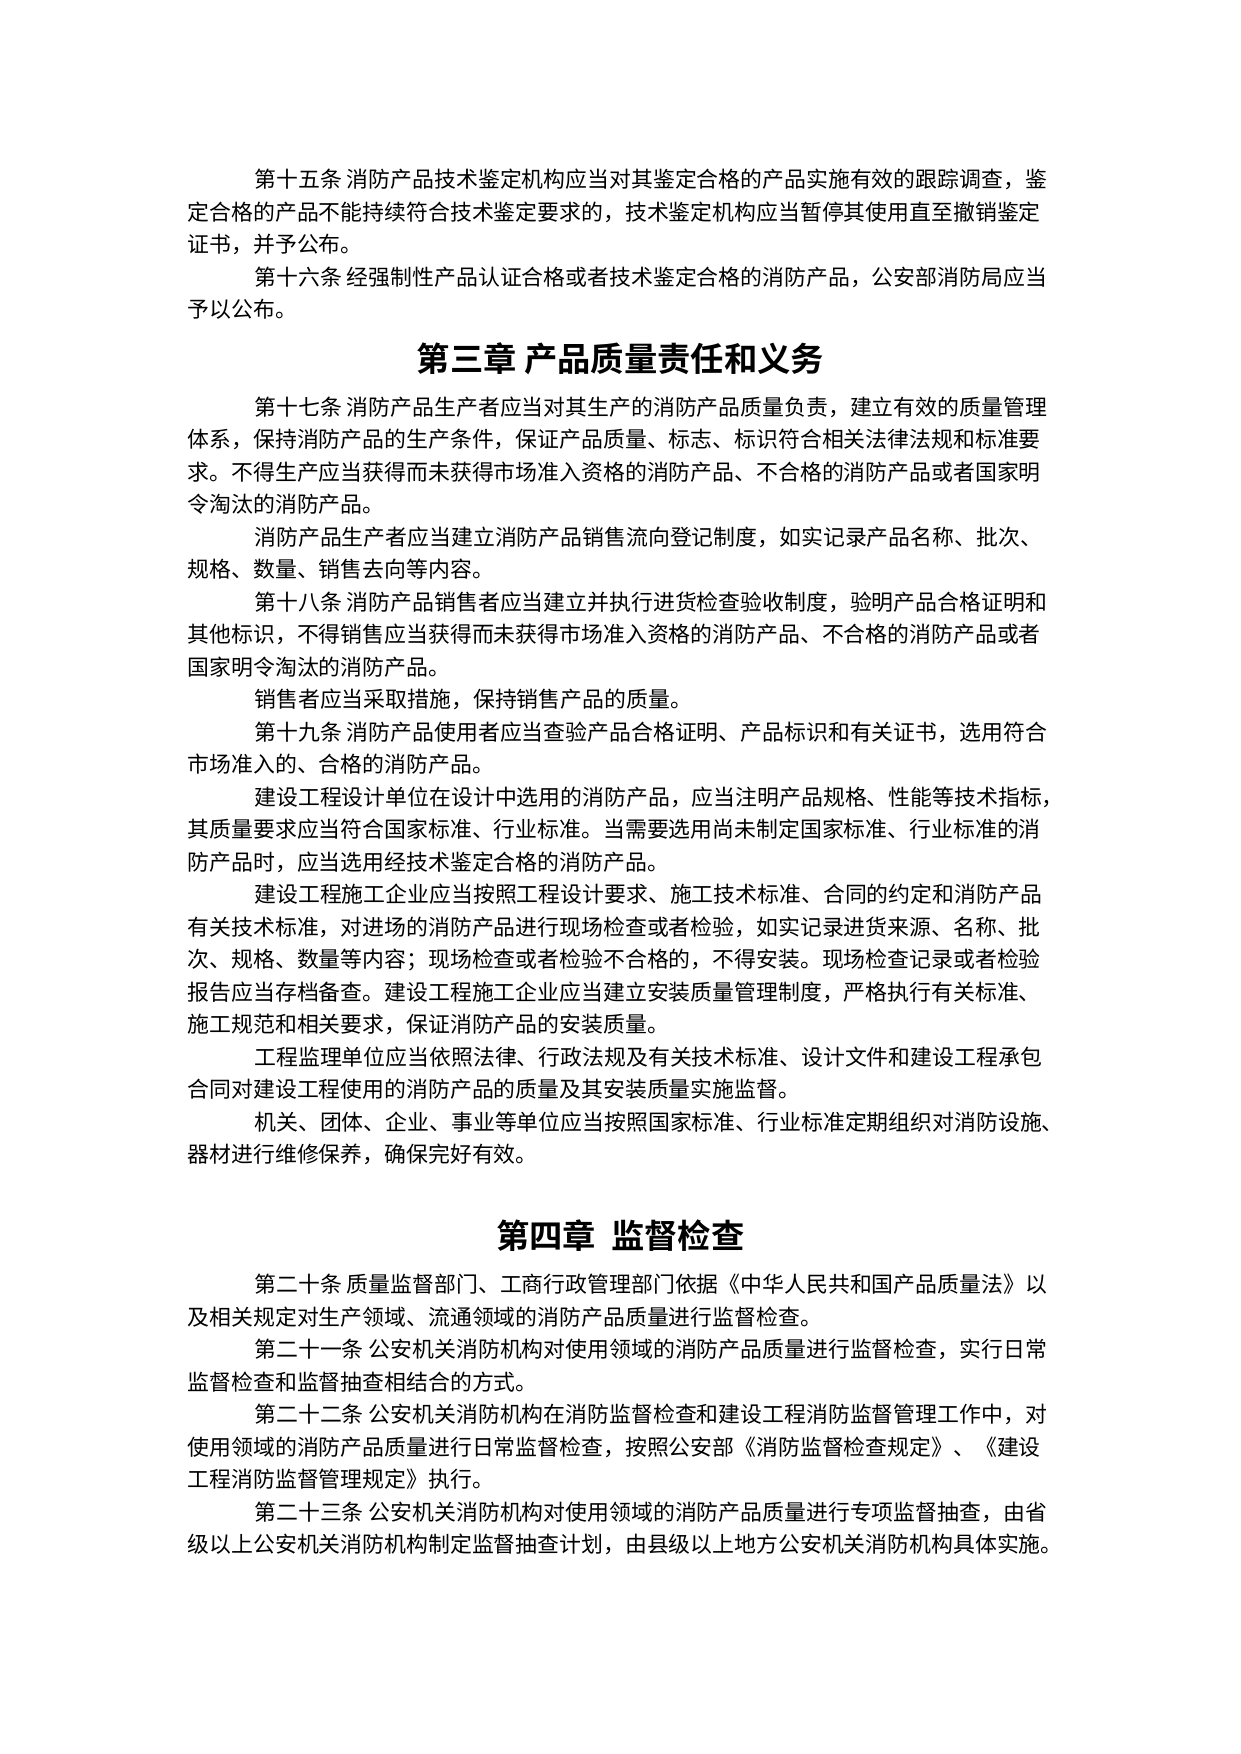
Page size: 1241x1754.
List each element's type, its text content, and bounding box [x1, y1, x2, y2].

text 第十五条 消防产品技术鉴定机构应当对其鉴定合格的产品实施有效的跟踪调查，鉴定合格的产品不能持续符合技术鉴定要求的，技术鉴定机构应当暂停其使用直至撤销鉴定证书，并予公布。 [187, 162, 1053, 259]
text 第十六条 经强制性产品认证合格或者技术鉴定合格的消防产品，公安部消防局应当予以公布。 [187, 259, 1053, 324]
text 建设工程设计单位在设计中选用的消防产品，应当注明产品规格、性能等技术指标，其质量要求应当符合国家标准、行业标准。当需要选用尚未制定国家标准、行业标准的消防产品时，应当选用经技术鉴定合格的消防产品。 [187, 779, 1053, 877]
text 第十七条 消防产品生产者应当对其生产的消防产品质量负责，建立有效的质量管理体系，保持消防产品的生产条件，保证产品质量、标志、标识符合相关法律法规和标准要求。不得生产应当获得而未获得市场准入资格的消防产品、不合格的消防产品或者国家明令淘汰的消防产品。 [187, 389, 1053, 519]
text 第二十条 质量监督部门、工商行政管理部门依据《中华人民共和国产品质量法》以及相关规定对生产领域、流通领域的消防产品质量进行监督检查。 [187, 1267, 1053, 1332]
text 第二十二条 公安机关消防机构在消防监督检查和建设工程消防监督管理工作中，对使用领域的消防产品质量进行日常监督检查，按照公安部《消防监督检查规定》、《建设工程消防监督管理规定》执行。 [187, 1397, 1053, 1494]
text 第十九条 消防产品使用者应当查验产品合格证明、产品标识和有关证书，选用符合市场准入的、合格的消防产品。 [187, 714, 1053, 779]
text 建设工程施工企业应当按照工程设计要求、施工技术标准、合同的约定和消防产品有关技术标准，对进场的消防产品进行现场检查或者检验，如实记录进货来源、名称、批次、规格、数量等内容；现场检查或者检验不合格的，不得安装。现场检查记录或者检验报告应当存档备查。建设工程施工企业应当建立安装质量管理制度，严格执行有关标准、施工规范和相关要求，保证消防产品的安装质量。 [187, 877, 1053, 1039]
text 消防产品生产者应当建立消防产品销售流向登记制度，如实记录产品名称、批次、规格、数量、销售去向等内容。 [187, 519, 1053, 584]
text 第四章 监督检查 [187, 1202, 1053, 1267]
text 工程监理单位应当依照法律、行政法规及有关技术标准、设计文件和建设工程承包合同对建设工程使用的消防产品的质量及其安装质量实施监督。 [187, 1039, 1053, 1104]
text 第二十三条 公安机关消防机构对使用领域的消防产品质量进行专项监督抽查，由省级以上公安机关消防机构制定监督抽查计划，由县级以上地方公安机关消防机构具体实施。 [187, 1494, 1053, 1559]
text 第三章 产品质量责任和义务 [187, 324, 1053, 389]
text 第十八条 消防产品销售者应当建立并执行进货检查验收制度，验明产品合格证明和其他标识，不得销售应当获得而未获得市场准入资格的消防产品、不合格的消防产品或者国家明令淘汰的消防产品。 [187, 584, 1053, 682]
text 销售者应当采取措施，保持销售产品的质量。 [187, 682, 1053, 714]
text 机关、团体、企业、事业等单位应当按照国家标准、行业标准定期组织对消防设施、器材进行维修保养，确保完好有效。 [187, 1104, 1053, 1169]
text 第二十一条 公安机关消防机构对使用领域的消防产品质量进行监督检查，实行日常监督检查和监督抽查相结合的方式。 [187, 1332, 1053, 1397]
